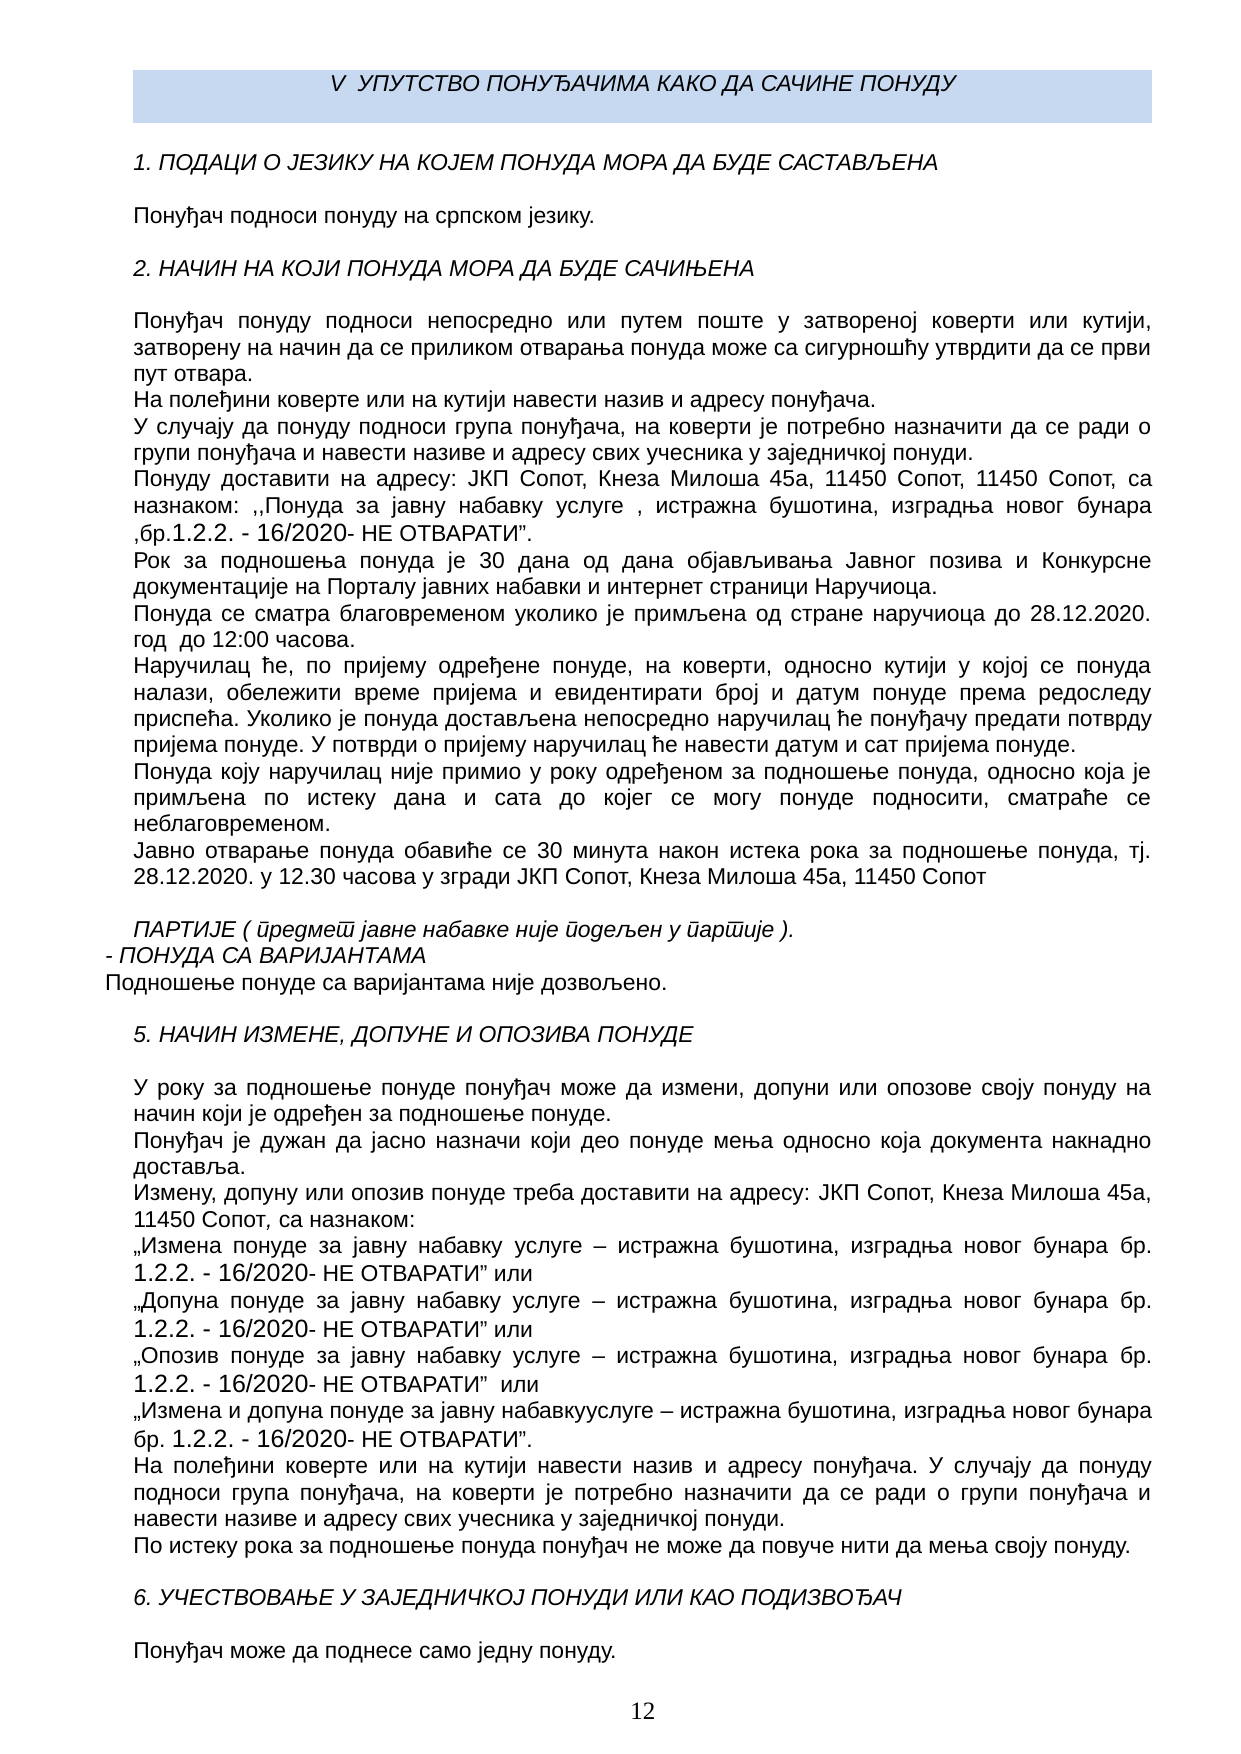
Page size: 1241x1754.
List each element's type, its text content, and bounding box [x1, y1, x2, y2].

text Наручилац ће, по пријему одређене понуде, на коверти, односно кутији у којој се понуда налази, обележити време пријема и евидентирати број и датум понуде према редоследу приспећа. Уколико је понуда достављена непосредно наручилац ће понуђачу предати потврду пријема понуде. У потврди о пријему наручилац ће навести датум и сат пријема понуде. [133, 652, 1152, 758]
text Понуду доставити на адресу: ЈКП Сопот, Кнеза Милоша 45а, 11450 Сопот, 11450 Сопот, са назнаком: ,,Понуда за јавну набавку услуге , истражна бушотина, изградња новог бунара ,бр.1.2.2. - 16/2020- НЕ ОТВАРАТИ”. [133, 465, 1152, 547]
text Понуда коју наручилац није примио у року одређеном за подношење понуда, односно која је примљена по истеку дана и сата до којег се могу понуде подносити, сматраће се неблаговременом. [133, 758, 1152, 837]
text Рок за подношења понуда је 30 дана од дана објављивања Јавног позива и Конкурсне документације на Порталу јавних набавки и интернет страници Наручиоца. [133, 547, 1152, 599]
text Понуђач може да поднесе само једну понуду. [133, 1637, 1152, 1663]
text У случају да понуду подноси група понуђача, на коверти је потребно назначити да се ради о групи понуђача и навести називе и адресу свих учесника у заједничкој понуди. [133, 413, 1152, 465]
text Понуђач је дужан да јасно назначи који део понуде мења односно која документа накнадно доставља. [133, 1127, 1152, 1179]
text Измену, допуну или опозив понуде треба доставити на адресу: ЈКП Сопот, Кнеза Милоша 45а, 11450 Сопот, са назнаком: [133, 1179, 1152, 1232]
text Понуђач подноси понуду на српском језику. [133, 202, 1152, 228]
text - ПОНУДА СА ВАРИЈАНТАМА [105, 942, 1152, 968]
text 6. УЧЕСТВОВАЊЕ У ЗАЈЕДНИЧКОЈ ПОНУДИ ИЛИ КАО ПОДИЗВОЂАЧ [133, 1584, 1152, 1611]
text 1. ПОДАЦИ О ЈЕЗИКУ НА КОЈЕМ ПОНУДА МОРА ДА БУДЕ САСТАВЉЕНА [133, 149, 1152, 176]
text На полеђини коверте или на кутији навести назив и адресу понуђача. У случају да понуду подноси група понуђача, на коверти је потребно назначити да се ради о групи понуђача и навести називе и адресу свих учесника у заједничкој понуди. [133, 1452, 1152, 1532]
text По истеку рока за подношење понуда понуђач не може да повуче нити да мења своју понуду. [133, 1532, 1152, 1558]
text „Измена понуде за јавну набавку услуге – истражна бушотина, изградња новог бунара бр. 1.2.2. - 16/2020- НЕ ОТВАРАТИ” или [133, 1232, 1152, 1287]
text V УПУТСТВО ПОНУЂАЧИМА КАКО ДА САЧИНЕ ПОНУДУ [133, 70, 1152, 96]
text Понуђач понуду подноси непосредно или путем поште у затвореној коверти или кутији, затворену на начин да се приликом отварања понуда може са сигурношћу утврдити да се први пут отвара. [133, 307, 1152, 386]
text „Измена и допуна понуде за јавну набавкууслуге – истражна бушотина, изградња новог бунара бр. 1.2.2. - 16/2020- НЕ ОТВАРАТИ”. [133, 1397, 1152, 1452]
text Подношење понуде са варијантама није дозвољено. [105, 968, 1152, 995]
text 5. НАЧИН ИЗМЕНЕ, ДОПУНЕ И ОПОЗИВА ПОНУДЕ [133, 1021, 1152, 1048]
text „Допуна понуде за јавну набавку услуге – истражна бушотина, изградња новог бунара бр. 1.2.2. - 16/2020- НЕ ОТВАРАТИ” или [133, 1287, 1152, 1342]
text „Опозив понуде за јавну набавку услуге – истражна бушотина, изградња новог бунара бр. 1.2.2. - 16/2020- НЕ ОТВАРАТИ” или [133, 1342, 1152, 1397]
text На полеђини коверте или на кутији навести назив и адресу понуђача. [133, 386, 1152, 413]
text 2. НАЧИН НА КОЈИ ПОНУДА МОРА ДА БУДЕ САЧИЊЕНА [133, 254, 1152, 281]
text У року за подношење понуде понуђач може да измени, допуни или опозове своју понуду на начин који је одређен за подношење понуде. [133, 1074, 1152, 1127]
text Понуда се сматра благовременом уколико је примљена од стране наручиоца до 28.12.2020. год до 12:00 часова. [133, 599, 1152, 652]
text ПАРТИЈЕ ( предмет јавне набавке није подељен у партије ). [133, 916, 1152, 942]
text Јавно отварање понуда обавиће се 30 минута након истека рока за подношење понуда, тј. 28.12.2020. у 12.30 часова у згради ЈКП Сопот, Кнеза Милоша 45а, 11450 Сопот [133, 837, 1152, 889]
